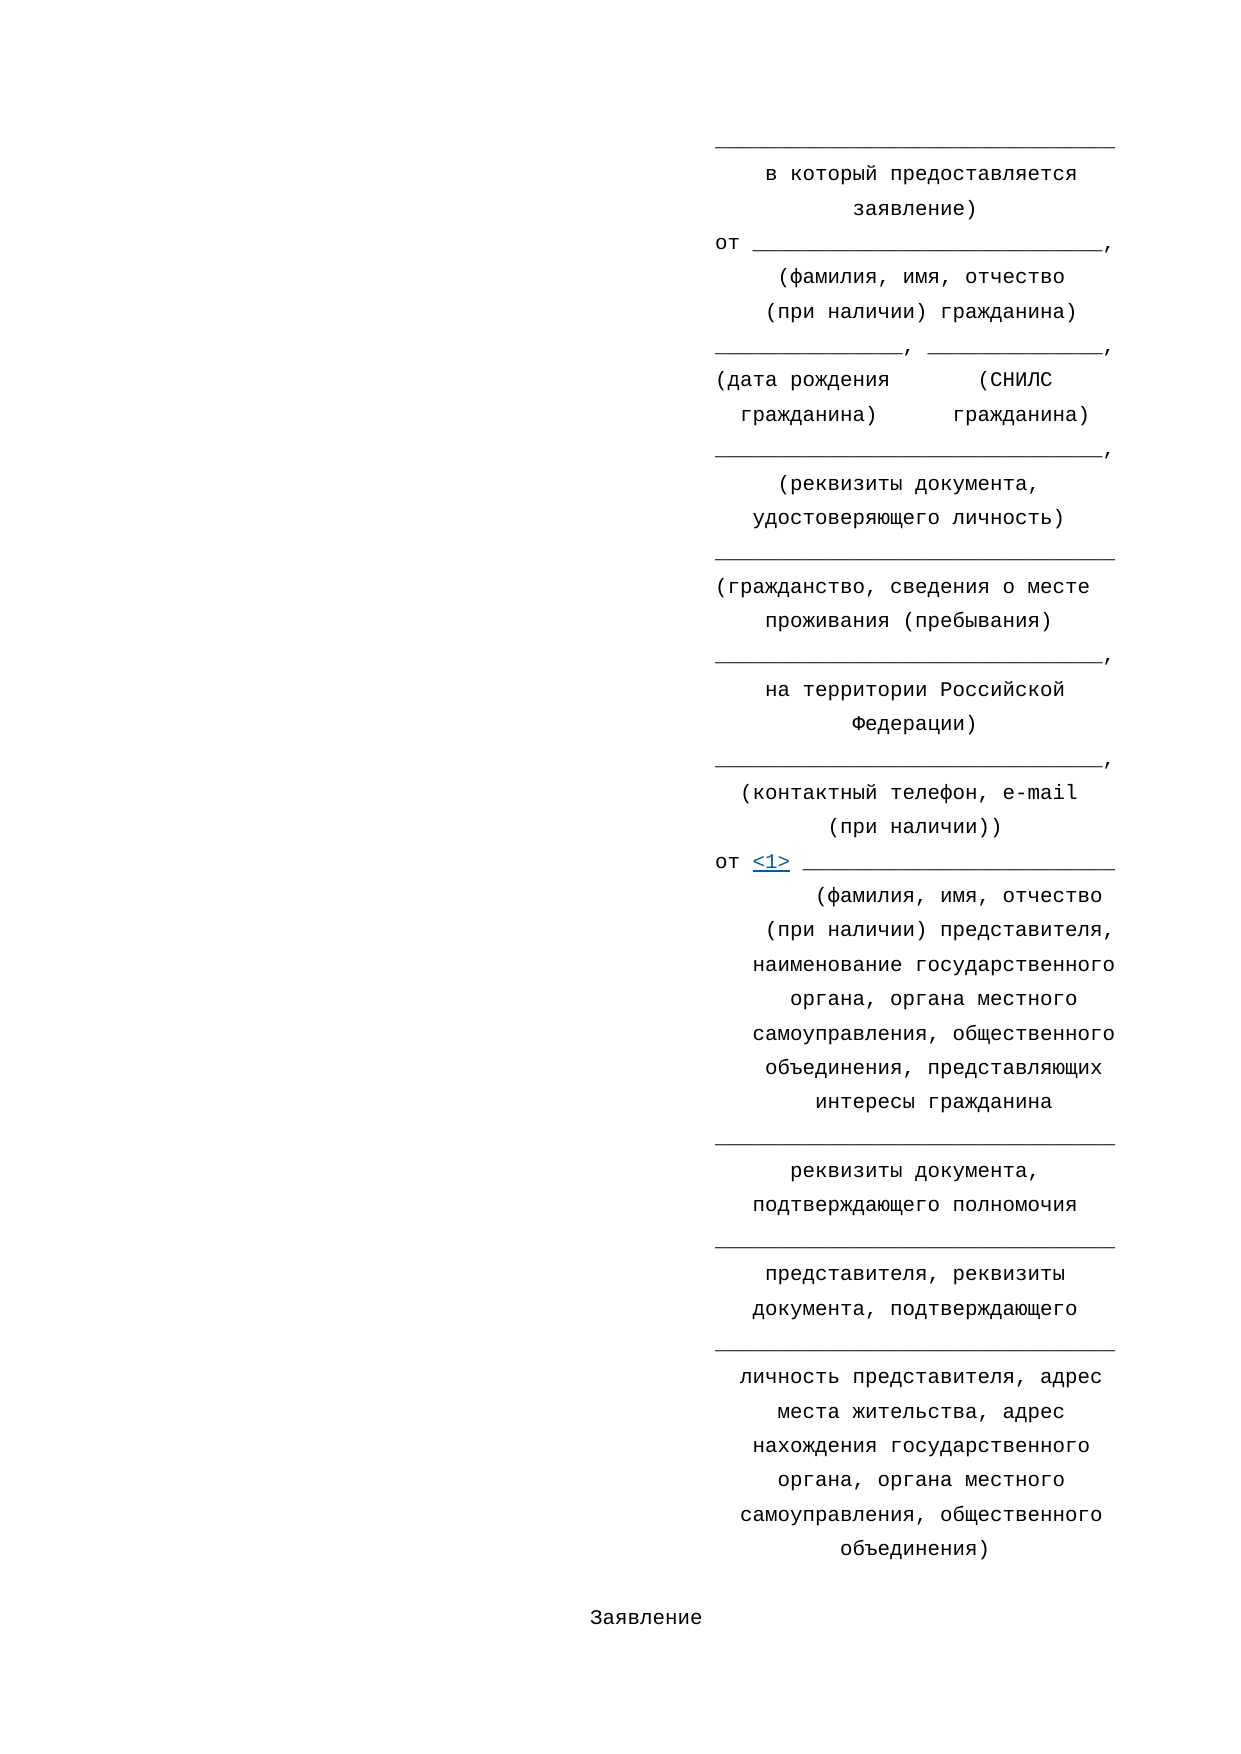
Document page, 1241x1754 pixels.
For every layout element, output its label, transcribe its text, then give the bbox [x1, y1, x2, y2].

text от <1> _________________________ [177, 840, 1152, 874]
text Федерации) [177, 702, 1152, 737]
text в который предоставляется [177, 152, 1152, 187]
text органа, органа местного [177, 977, 1152, 1012]
text самоуправления, общественного [177, 1012, 1152, 1046]
text представителя, реквизиты [177, 1252, 1152, 1287]
text самоуправления, общественного [177, 1493, 1152, 1527]
text (дата рождения (СНИЛС [177, 359, 1152, 393]
text объединения, представляющих [177, 1046, 1152, 1081]
text _______________, ______________, [177, 324, 1152, 359]
text _______________________________, [177, 737, 1152, 771]
text (контактный телефон, e-mail [177, 771, 1152, 806]
text подтверждающего полномочия [177, 1184, 1152, 1218]
text (при наличии) представителя, [177, 909, 1152, 943]
text реквизиты документа, [177, 1149, 1152, 1184]
text проживания (пребывания) [177, 599, 1152, 634]
text ________________________________ [177, 118, 1152, 152]
text органа, органа местного [177, 1459, 1152, 1493]
text от ____________________________, [177, 221, 1152, 256]
text ________________________________ [177, 1218, 1152, 1252]
text ________________________________ [177, 1321, 1152, 1356]
text наименование государственного [177, 943, 1152, 977]
text ________________________________ [177, 1115, 1152, 1149]
text нахождения государственного [177, 1424, 1152, 1459]
text Заявление [177, 1596, 1152, 1631]
text (реквизиты документа, [177, 462, 1152, 496]
text (при наличии)) [177, 806, 1152, 840]
text (фамилия, имя, отчество [177, 256, 1152, 290]
text на территории Российской [177, 668, 1152, 702]
text документа, подтверждающего [177, 1287, 1152, 1321]
text (фамилия, имя, отчество [177, 874, 1152, 909]
text места жительства, адрес [177, 1390, 1152, 1424]
text заявление) [177, 187, 1152, 221]
text ________________________________ [177, 531, 1152, 565]
text _______________________________, [177, 634, 1152, 668]
text личность представителя, адрес [177, 1356, 1152, 1390]
text интересы гражданина [177, 1081, 1152, 1115]
text удостоверяющего личность) [177, 496, 1152, 531]
text гражданина) гражданина) [177, 393, 1152, 427]
text (при наличии) гражданина) [177, 290, 1152, 324]
text (гражданство, сведения о месте [177, 565, 1152, 599]
text объединения) [177, 1527, 1152, 1562]
text _______________________________, [177, 427, 1152, 462]
